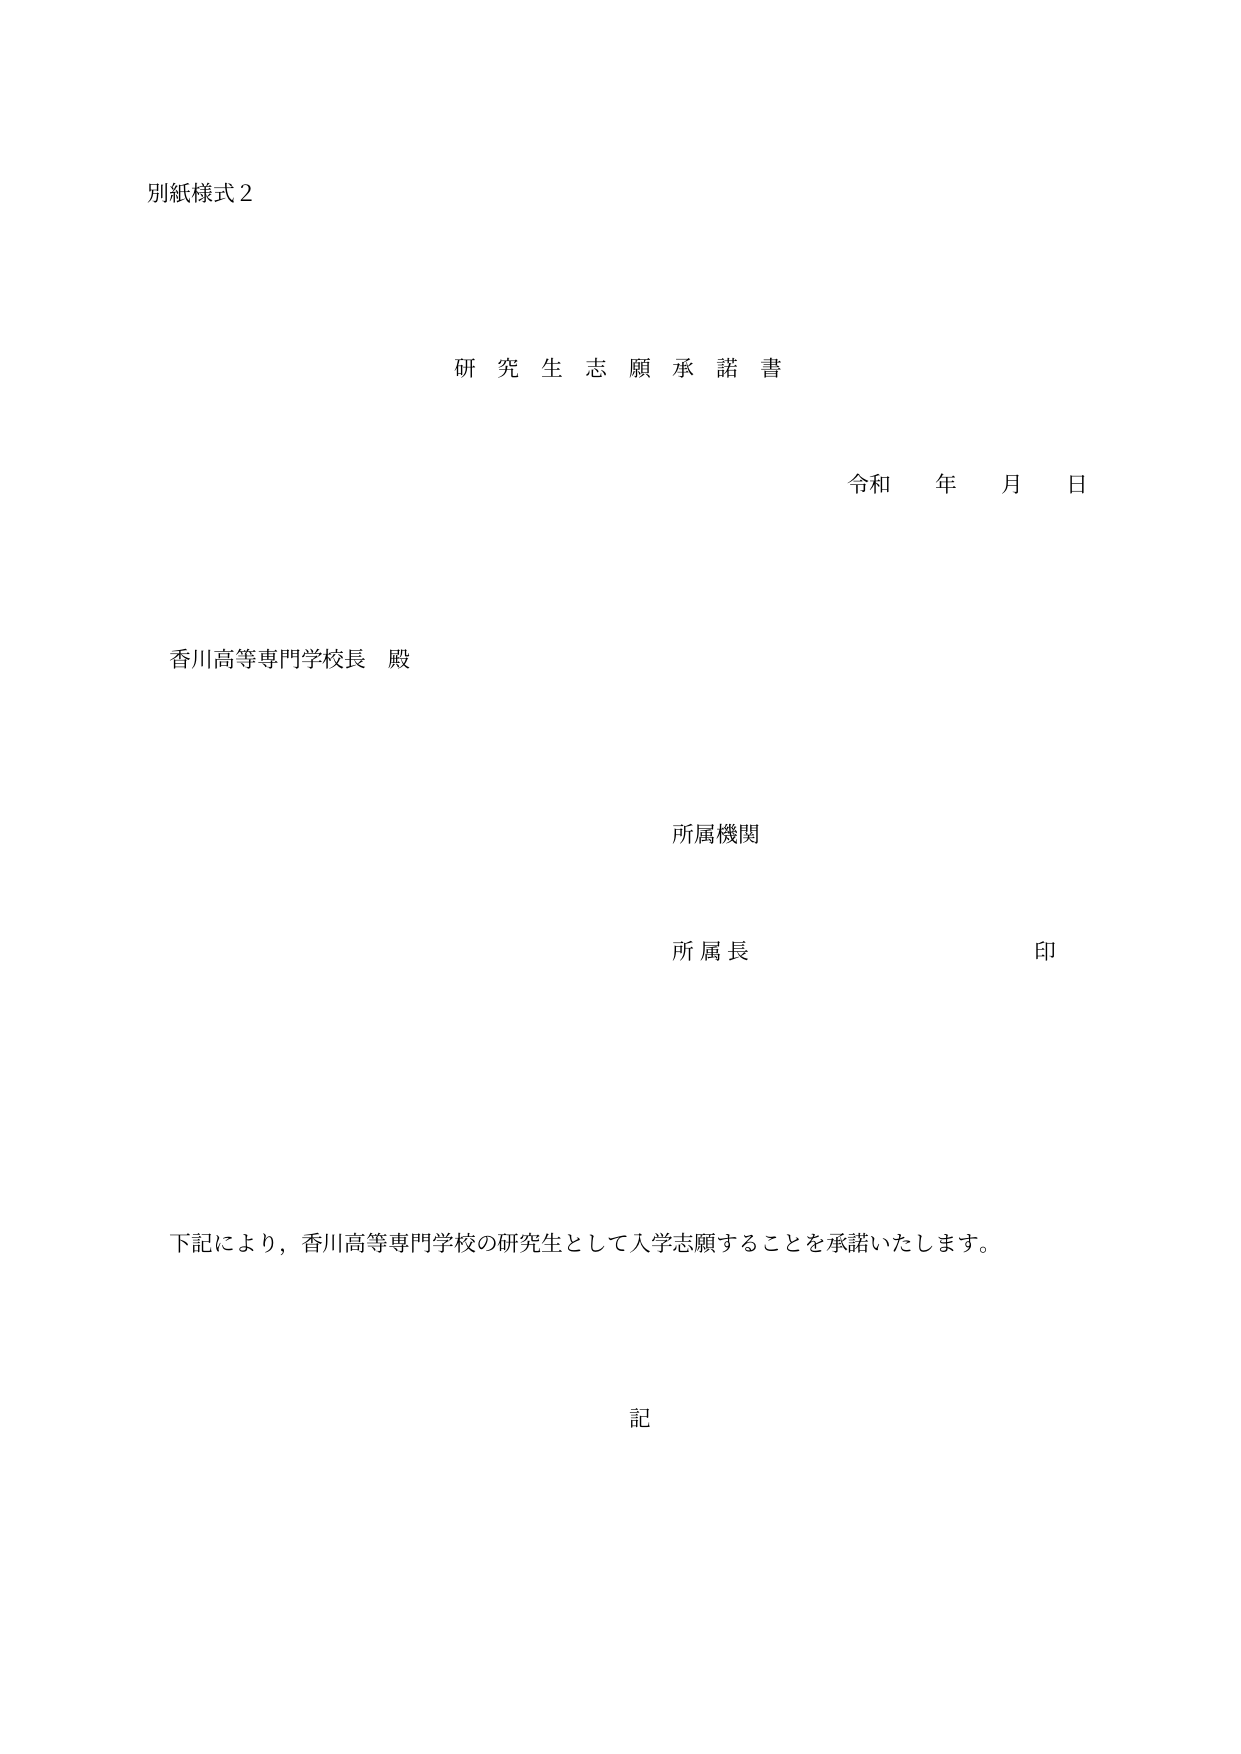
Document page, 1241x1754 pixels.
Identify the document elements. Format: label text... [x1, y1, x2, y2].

text 下記により，香川高等専門学校の研究生として入学志願することを承諾いたします。 [148, 1212, 1092, 1271]
text 所 属 長 印 [148, 921, 1092, 979]
text 研 究 生 志 願 承 諾 書 [148, 337, 1092, 396]
text 所属機関 [148, 804, 1092, 862]
text 香川高等専門学校長 殿 [148, 629, 1092, 687]
text 別紙様式２ [148, 162, 1092, 221]
text 記 [148, 1387, 1092, 1446]
text 令和 年 月 日 [148, 454, 1092, 512]
